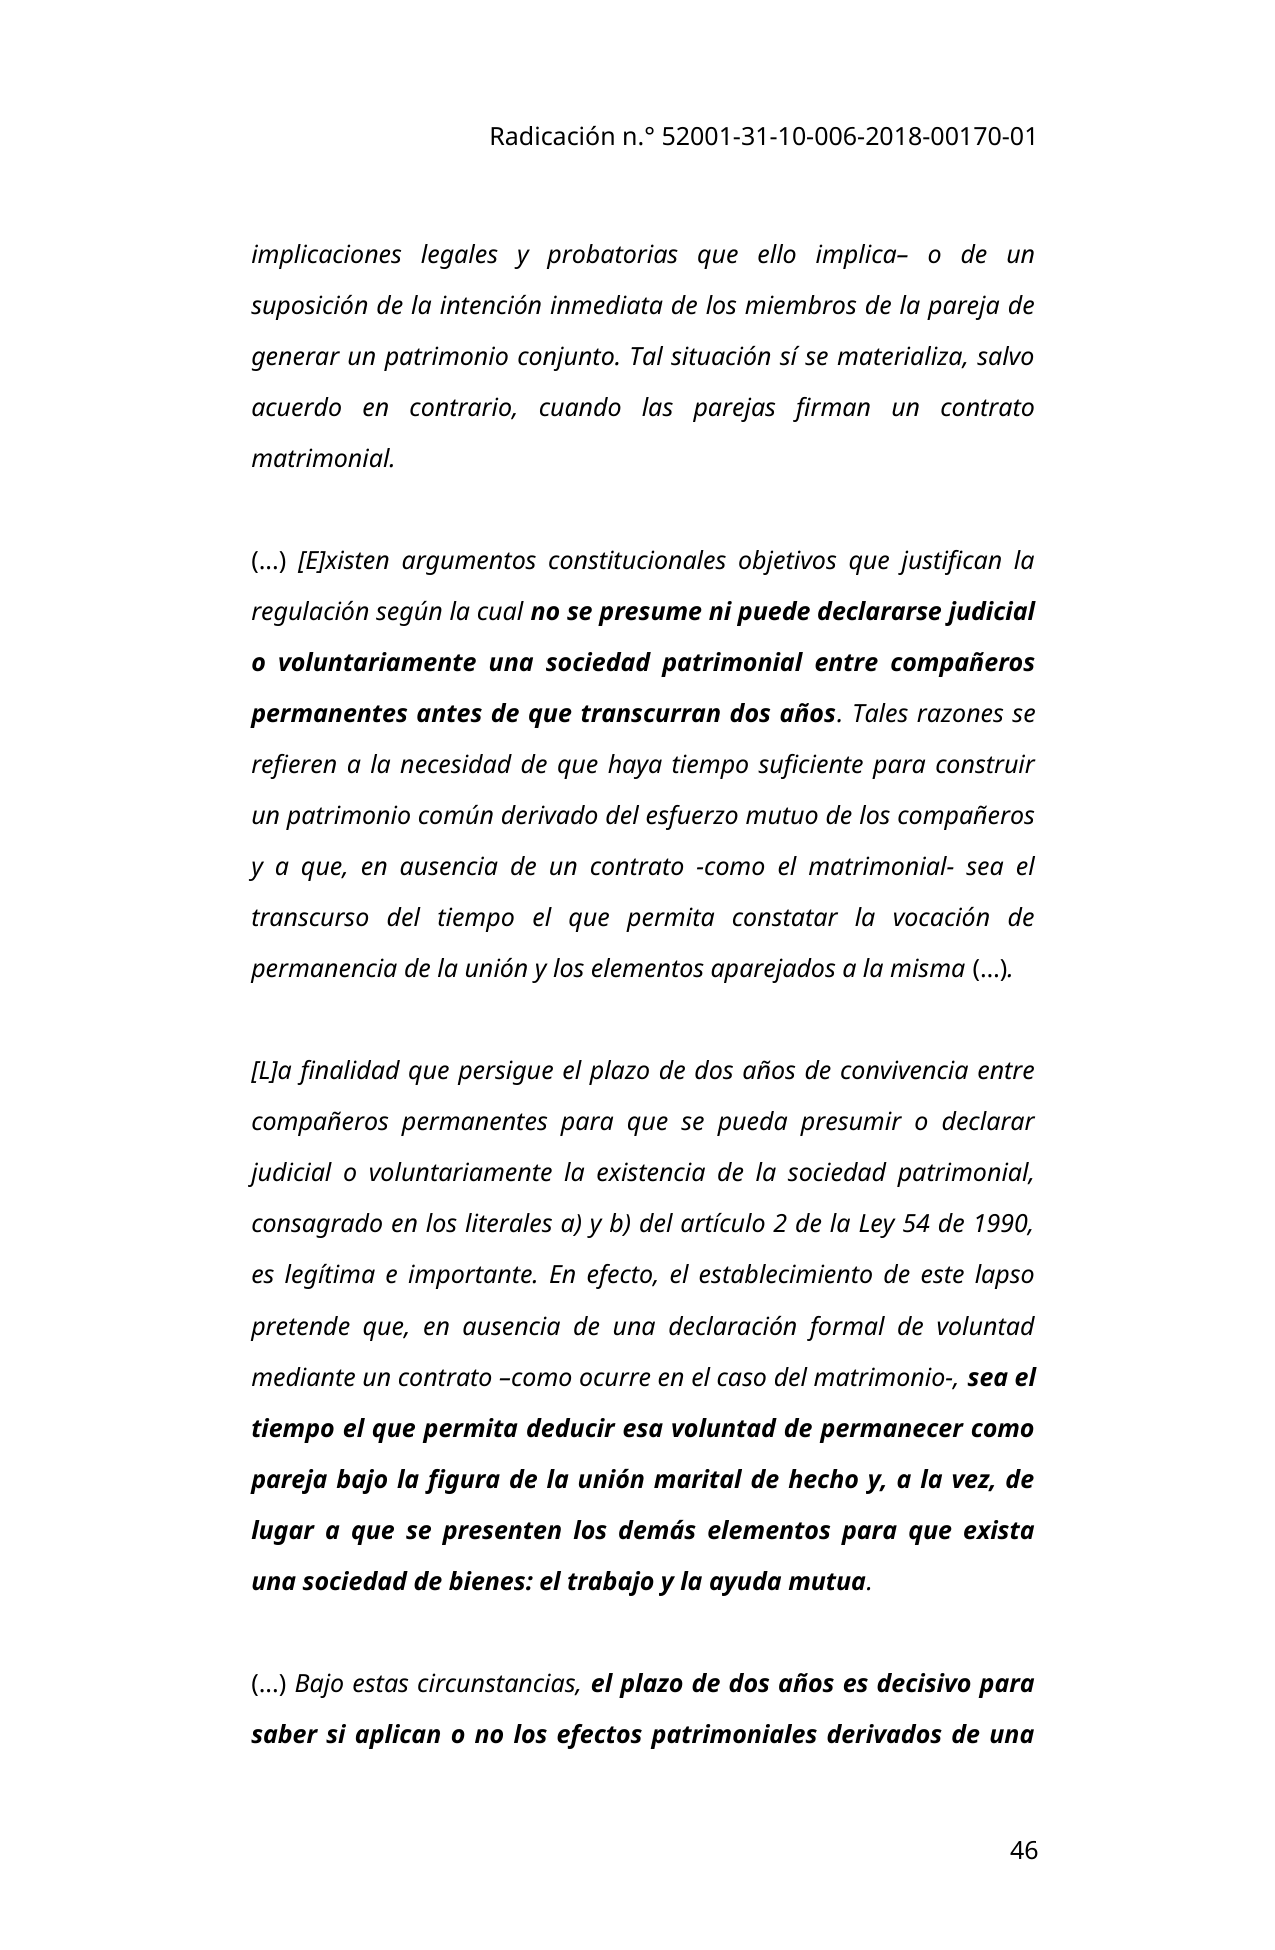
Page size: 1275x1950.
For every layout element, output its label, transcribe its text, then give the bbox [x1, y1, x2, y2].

text (...) [E]xisten argumentos constitucionales objetivos que justifican la regulación según la cual no se presume ni puede declararse judicial o voluntariamente una sociedad patrimonial entre compañeros permanentes antes de que transcurran dos años. Tales razones se refieren a la necesidad de que haya tiempo suficiente para construir un patrimonio común derivado del esfuerzo mutuo de los compañeros y a que, en ausencia de un contrato -como el matrimonial- sea el transcurso del tiempo el que permita constatar la vocación de permanencia de la unión y los elementos aparejados a la misma (…). [251, 542, 1039, 985]
text [L]a finalidad que persigue el plazo de dos años de convivencia entre compañeros permanentes para que se pueda presumir o declarar judicial o voluntariamente la existencia de la sociedad patrimonial, consagrado en los literales a) y b) del artículo 2 de la Ley 54 de 1990, es legítima e importante. En efecto, el establecimiento de este lapso pretende que, en ausencia de una declaración formal de voluntad mediante un contrato –como ocurre en el caso del matrimonio-, sea el tiempo el que permita deducir esa voluntad de permanecer como pareja bajo la figura de la unión marital de hecho y, a la vez, de lugar a que se presenten los demás elementos para que exista una sociedad de bienes: el trabajo y la ayuda mutua. [251, 1053, 1039, 1597]
